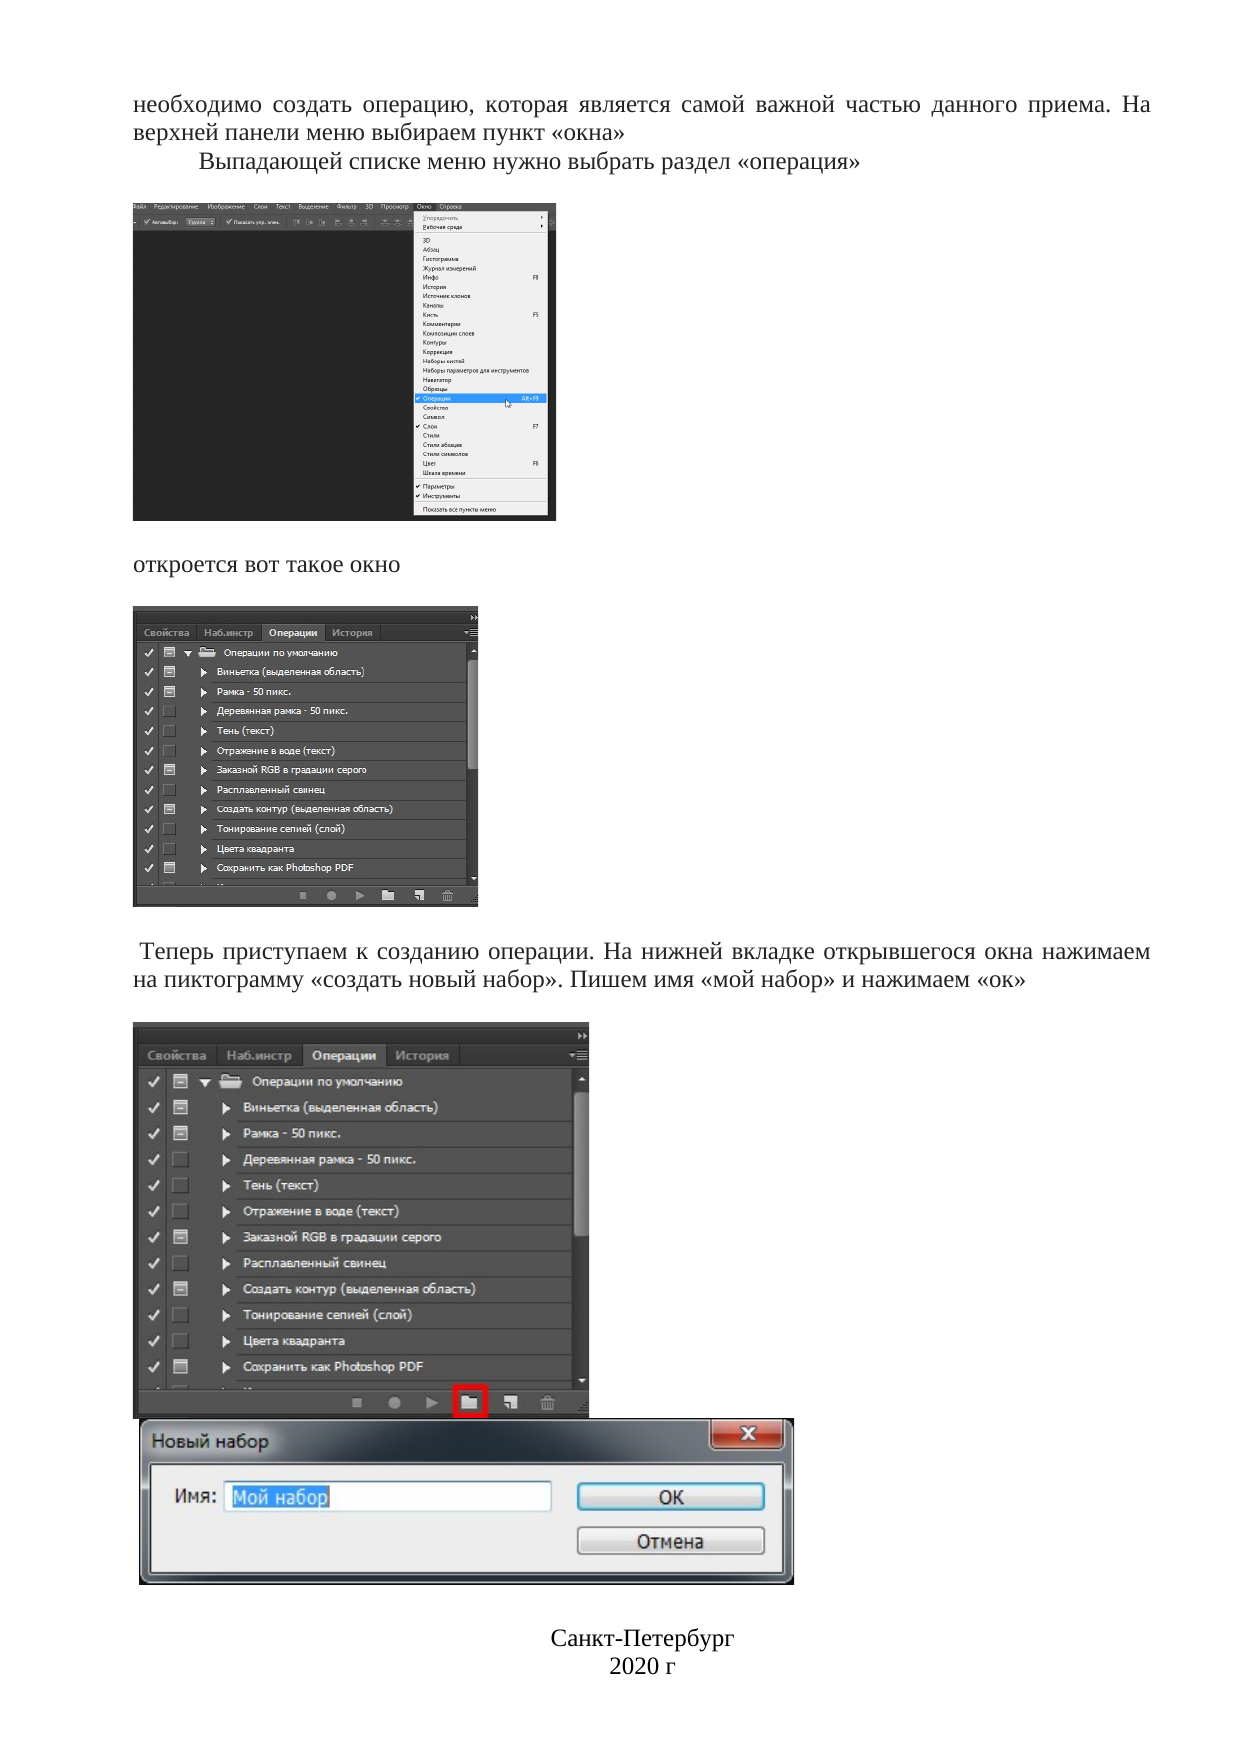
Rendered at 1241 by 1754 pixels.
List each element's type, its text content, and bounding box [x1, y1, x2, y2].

picture [132, 606, 479, 907]
picture [132, 203, 557, 521]
text Теперь приступаем к созданию операции. На нижней вкладке открывшегося окна нажимаем на пиктограмму «создать новый набор». Пишем имя «мой набор» и нажимаем «ок» [133, 936, 1152, 993]
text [133, 89, 1152, 146]
text откроется вот такое окно [133, 549, 1152, 578]
text Выпадающей списке меню нужно выбрать раздел «операция» [133, 146, 1152, 175]
picture [132, 1022, 795, 1585]
